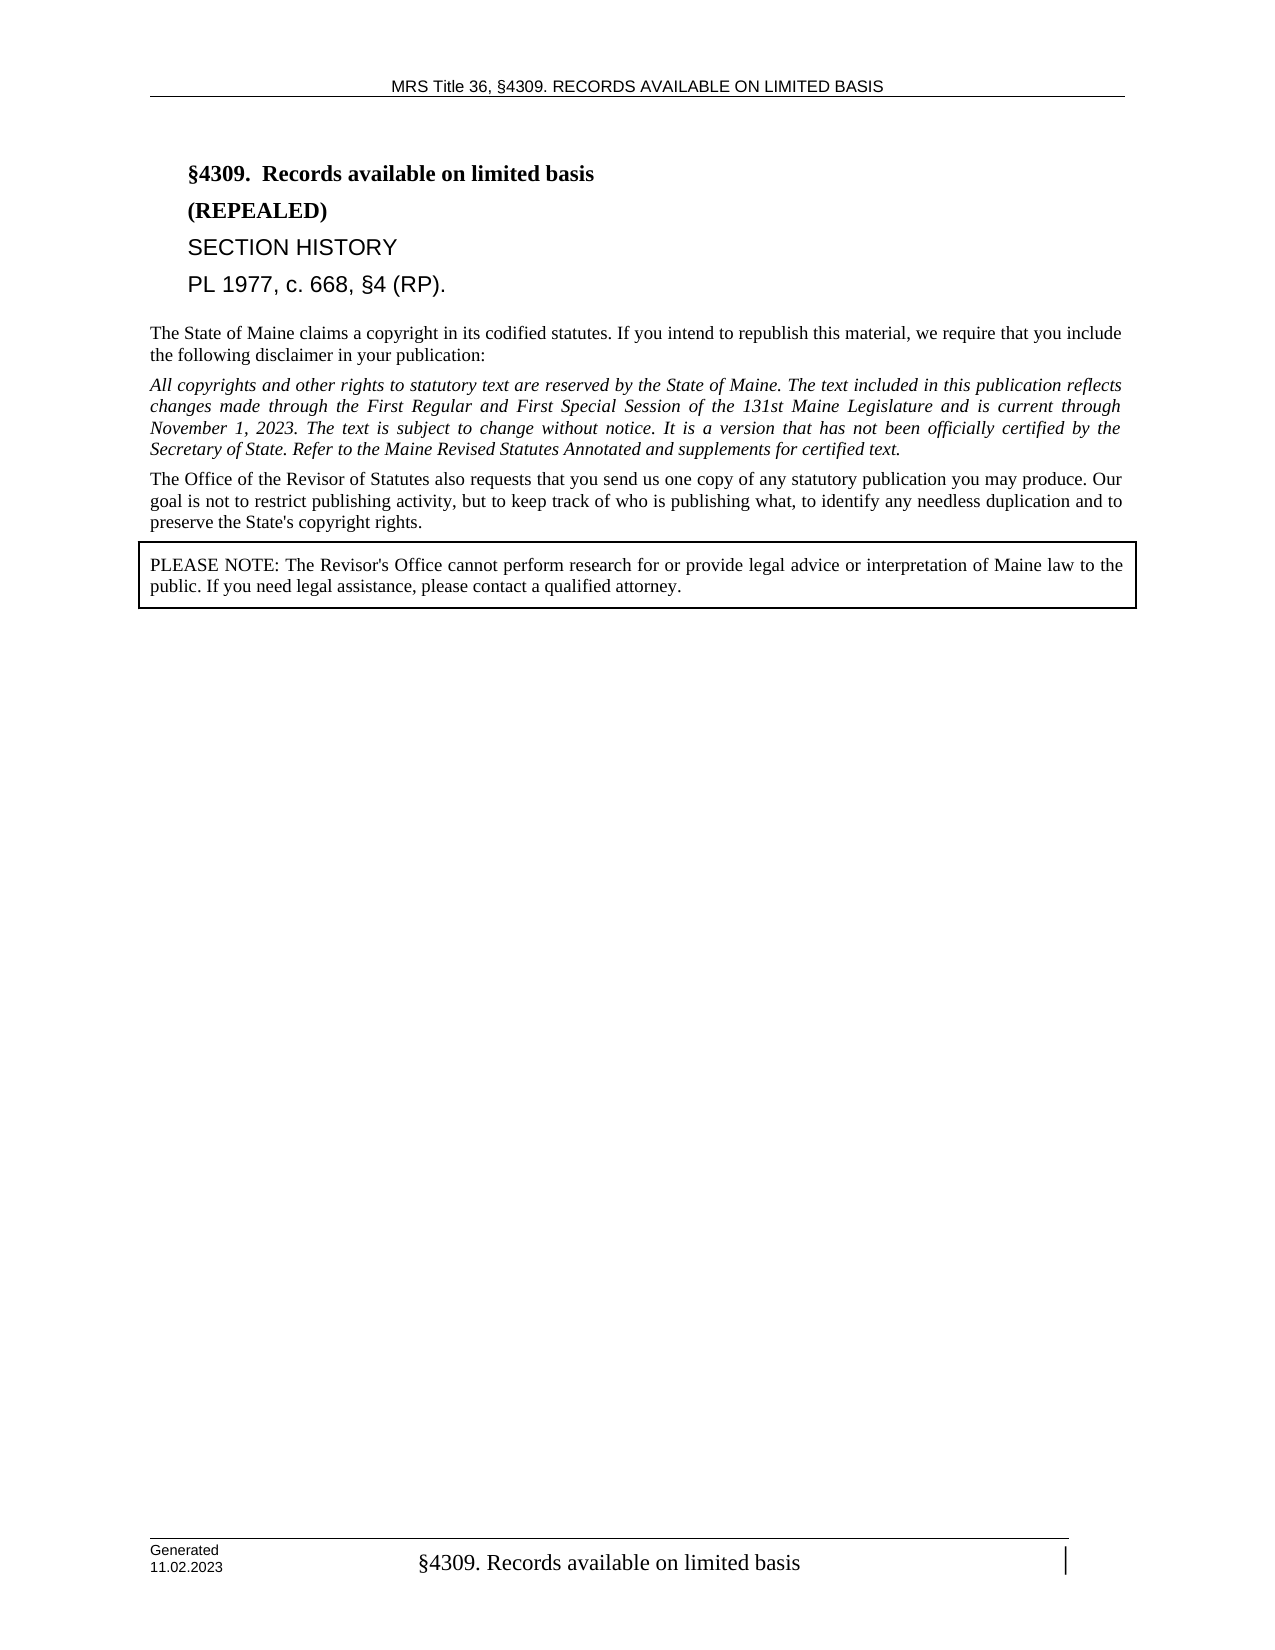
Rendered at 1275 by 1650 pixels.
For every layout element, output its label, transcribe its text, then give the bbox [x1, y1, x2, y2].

text §4309. Records available on limited basis [187, 160, 1125, 187]
text The Office of the Revisor of Statutes also requests that you send us one copy of any statutory publication you may produce. Our goal is not to restrict publishing activity, but to keep track of who is publishing what, to identify any needless duplication and to preserve the State's copyright rights. [150, 468, 1125, 533]
text SECTION HISTORY [187, 234, 1125, 260]
text PL 1977, c. 668, §4 (RP). [187, 271, 1125, 297]
text PLEASE NOTE: The Revisor's Office cannot perform research for or provide legal advice or interpretation of Maine law to the public. If you need legal assistance, please contact a qualified attorney. [140, 543, 1135, 607]
text (REPEALED) [187, 197, 1125, 223]
text The State of Maine claims a copyright in its codified statutes. If you intend to republish this material, we require that you include the following disclaimer in your publication: [150, 322, 1125, 365]
text All copyrights and other rights to statutory text are reserved by the State of Maine. The text included in this publication reflects changes made through the First Regular and First Special Session of the 131st Maine Legislature and is current through November 1, 2023 . The text is subject to change without notice. It is a version that has not been officially certified by the Secretary of State. Refer to the Maine Revised Statutes Annotated and supplements for certified text. [150, 373, 1125, 460]
